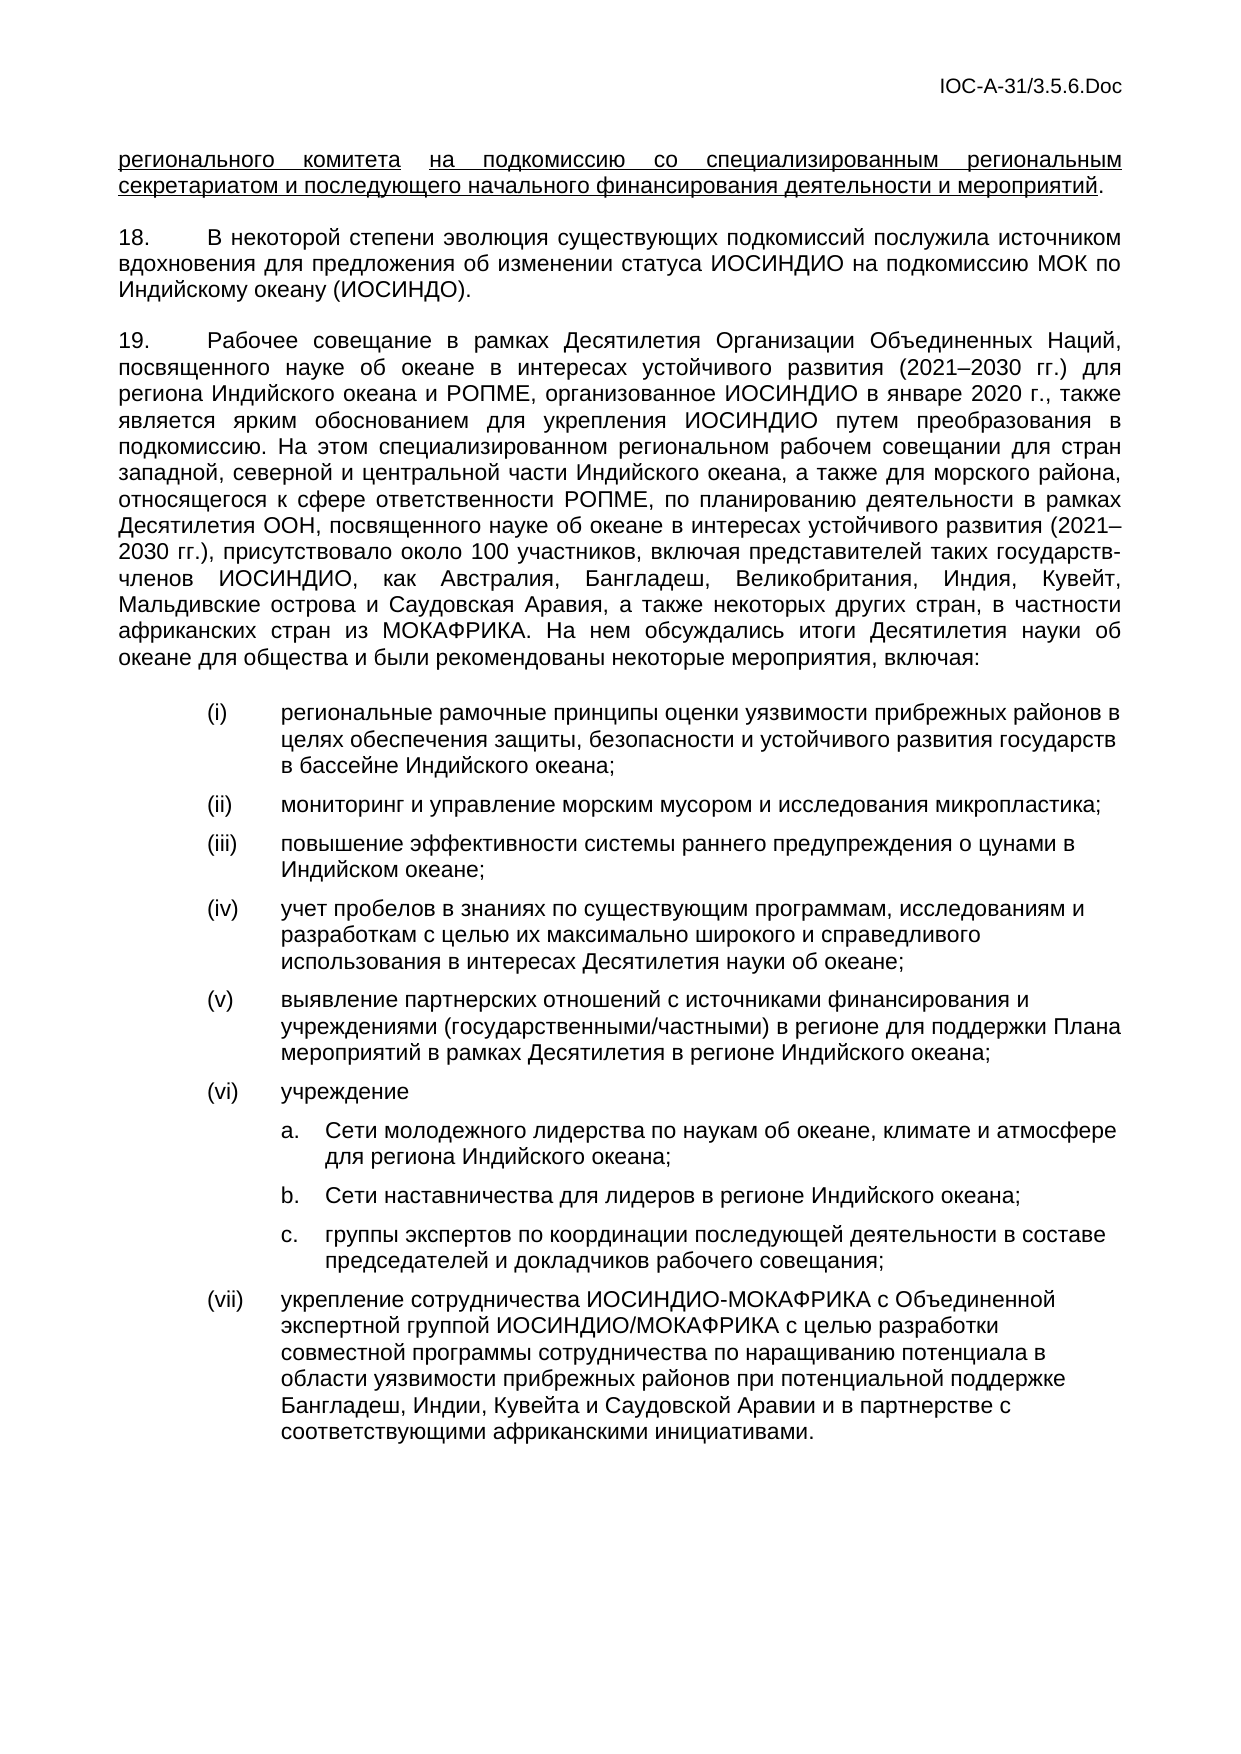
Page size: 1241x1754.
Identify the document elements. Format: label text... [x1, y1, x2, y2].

list выявление партнерских отношений с источниками финансирования и учреждениями (государственными/частными) в регионе для поддержки Плана мероприятий в рамках Десятилетия в регионе Индийского океана; [207, 986, 1122, 1066]
text В некоторой степени эволюция существующих подкомиссий послужила источником вдохновения для предложения об изменении статуса ИОСИНДИО на подкомиссию МОК по Индийскому океану (ИОСИНДО). [118, 223, 1122, 302]
text Рабочее совещание в рамках Десятилетия Организации Объединенных Наций, посвященного науке об океане в интересах устойчивого развития (2021–2030 гг.) для региона Индийского океана и РОПМЕ, организованное ИОСИНДИО в январе 2020 г., также является ярким обоснованием для укрепления ИОСИНДИО путем преобразования в подкомиссию. На этом специализированном региональном рабочем совещании для стран западной, северной и центральной части Индийского океана, а также для морского района, относящегося к сфере ответственности РОПМЕ, по планированию деятельности в рамках Десятилетия ООН, посвященного науке об океане в интересах устойчивого развития (2021–2030 гг.), присутствовало около 100 участников, включая представителей таких государств-членов ИОСИНДИО, как Австралия, Бангладеш, Великобритания, Индия, Кувейт, Мальдивские острова и Саудовская Аравия, а также некоторых других стран, в частности африканских стран из МОКАФРИКА. На нем обсуждались итоги Десятилетия науки об океане для общества и были рекомендованы некоторые мероприятия, включая: [118, 327, 1122, 670]
list региональные рамочные принципы оценки уязвимости прибрежных районов в целях обеспечения защиты, безопасности и устойчивого развития государств в бассейне Индийского океана; [207, 699, 1122, 778]
list Сети наставничества для лидеров в регионе Индийского океана; [281, 1182, 1122, 1208]
list группы экспертов по координации последующей деятельности в составе председателей и докладчиков рабочего совещания; [281, 1221, 1122, 1274]
list укрепление сотрудничества ИОСИНДИО-МОКАФРИКА с Объединенной экспертной группой ИОСИНДИО/МОКАФРИКА с целью разработки совместной программы сотрудничества по наращиванию потенциала в области уязвимости прибрежных районов при потенциальной поддержке Бангладеш, Индии, Кувейта и Саудовской Аравии и в партнерстве с соответствующими африканскими инициативами. [207, 1286, 1122, 1444]
list мониторинг и управление морским мусором и исследования микропластика; [207, 791, 1122, 817]
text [118, 146, 1122, 198]
list повышение эффективности системы раннего предупреждения о цунами в Индийском океане; [207, 830, 1122, 882]
list учет пробелов в знаниях по существующим программам, исследованиям и разработкам с целью их максимально широкого и справедливого использования в интересах Десятилетия науки об океане; [207, 895, 1122, 974]
list Сети молодежного лидерства по наукам об океане, климате и атмосфере для региона Индийского океана; [281, 1117, 1122, 1169]
list учреждение [207, 1078, 1122, 1104]
